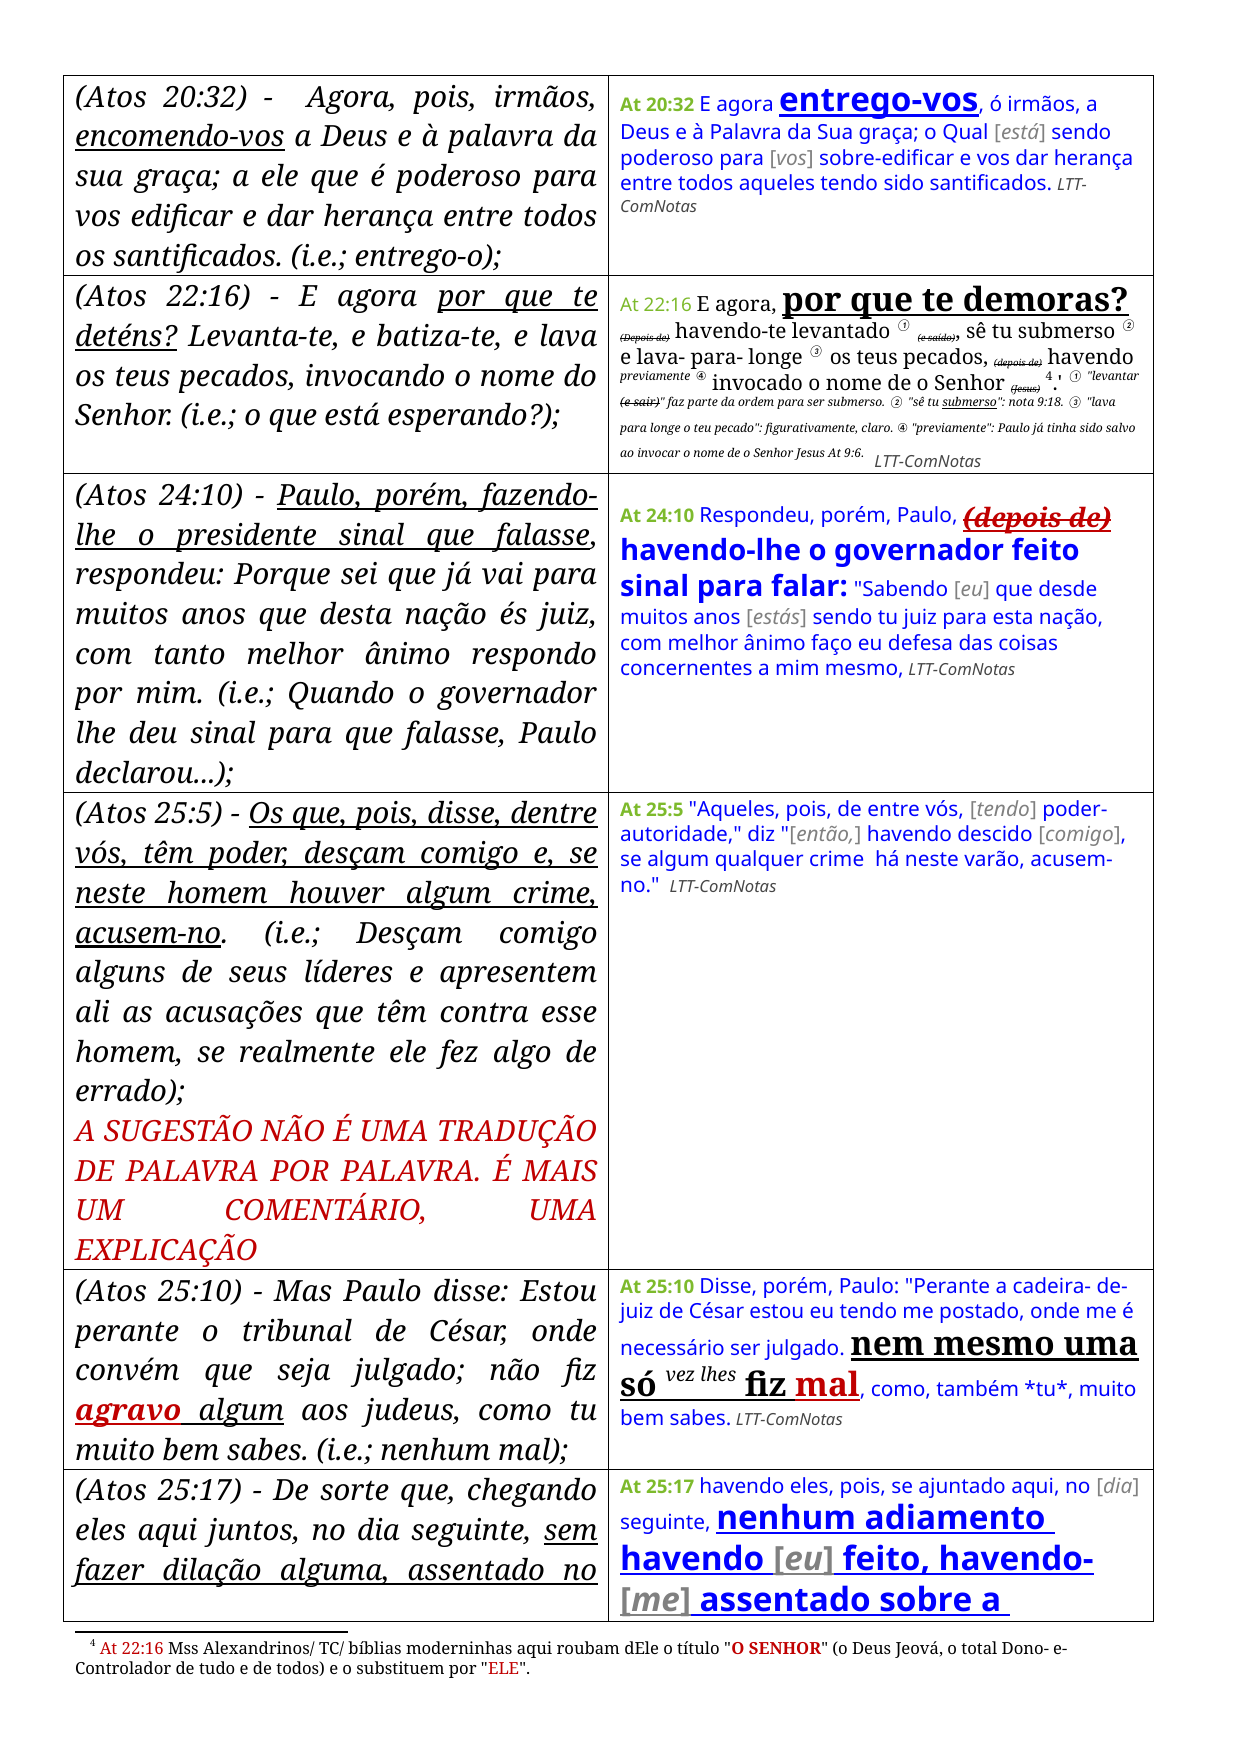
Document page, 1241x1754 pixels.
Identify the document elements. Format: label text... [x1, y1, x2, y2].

table_cell (Atos 25:10) - Mas Paulo disse: Estou perante o tribunal de César, onde convém que seja julgado; não fiz agravo algum aos judeus, como tu muito bem sabes. (i.e.; nenhum mal); [64, 1270, 608, 1468]
table_cell At 24:10 Respondeu, porém, Paulo, (depois de) havendo-lhe o governador feito sinal para falar: "Sabendo [eu] que desde muitos anos [estás] sendo tu juiz para esta nação, com melhor ânimo faço eu defesa das coisas concernentes a mim mesmo, LTT-ComNotas [609, 474, 1153, 792]
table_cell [609, 1470, 1153, 1621]
table_cell (Atos 22:16) - E agora por que te deténs? Levanta-te, e batiza-te, e lava os teus pecados, invocando o nome do Senhor. (i.e.; o que está esperando?); [64, 276, 608, 473]
table_cell At 25:10 Disse, porém, Paulo: "Perante a cadeira- de- juiz de César estou eu tendo me postado, onde me é necessário ser julgado. nem mesmo uma só vez lhes fiz mal, como, também *tu*, muito bem sabes. LTT-ComNotas [609, 1270, 1153, 1468]
table_cell At 25:5 "Aqueles, pois, de entre vós, [tendo] poder- autoridade," diz "[então,] havendo descido [comigo], se algum qualquer crime há neste varão, acusem-no." LTT-ComNotas [609, 793, 1153, 1269]
table_cell (Atos 24:10) - Paulo, porém, fazendo-lhe o presidente sinal que falasse, respondeu: Porque sei que já vai para muitos anos que desta nação és juiz, com tanto melhor ânimo respondo por mim. (i.e.; Quando o governador lhe deu sinal para que falasse, Paulo declarou...); [64, 474, 608, 792]
table_cell At 20:32 E agora entrego-vos, ó irmãos, a Deus e à Palavra da Sua graça; o Qual [está] sendo poderoso para [vos] sobre-edificar e vos dar herança entre todos aqueles tendo sido santificados. LTT-ComNotas [609, 76, 1153, 274]
table_cell (Atos 25:5) - Os que, pois, disse, dentre vós, têm poder, desçam comigo e, se neste homem houver algum crime, acusem-no. (i.e.; Desçam comigo alguns de seus líderes e apresentem ali as acusações que têm contra esse homem, se realmente ele fez algo de errado); A SUGESTÃO NÃO É UMA TRADUÇÃO DE PALAVRA POR PALAVRA. É MAIS UM COMENTÁRIO, UMA EXPLICAÇÃO [64, 793, 608, 1269]
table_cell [64, 1470, 608, 1621]
table_cell At 22:16 E agora, por que te demoras? (Depois de) havendo-te levantado ① (e saído), sê tu submerso ② e lava- para- longe ③ os teus pecados, (depois de) havendo previamente ④ invocado o nome de o Senhor (Jesus) .' ① "levantar (e sair)" faz parte da ordem para ser submerso. ② "sê tu submerso": nota 9:18. ③ "lava para longe o teu pecado": figurativamente, claro. ④ "previamente": Paulo já tinha sido salvo ao invocar o nome de o Senhor Jesus At 9:6. LTT-ComNotas [609, 276, 1153, 473]
table_cell (Atos 20:32) - Agora, pois, irmãos, encomendo-vos a Deus e à palavra da sua graça; a ele que é poderoso para vos edificar e dar herança entre todos os santificados. (i.e.; entrego-o); [64, 76, 608, 274]
